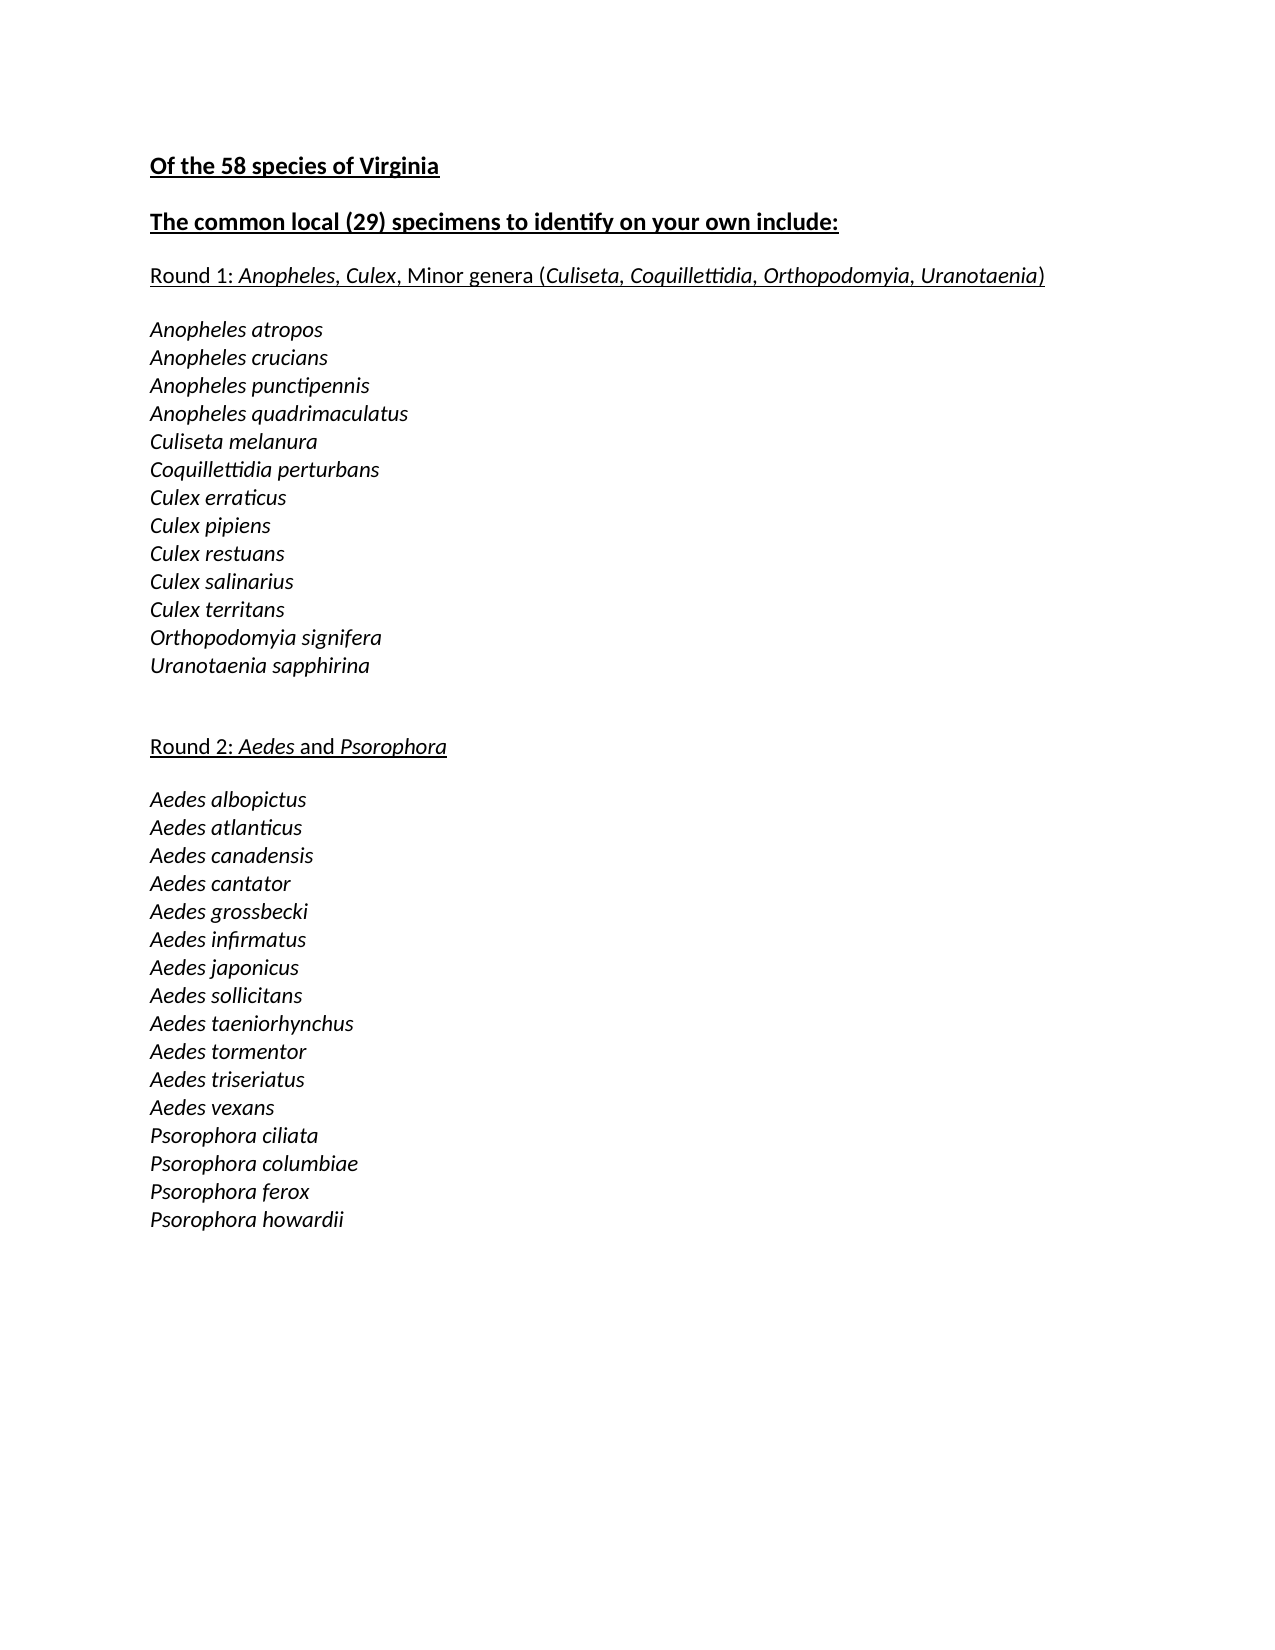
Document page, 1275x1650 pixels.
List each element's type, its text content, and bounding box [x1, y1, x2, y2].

text Aedes atlanticus [150, 813, 1125, 841]
text The common local (29) specimens to identify on your own include: [150, 206, 1125, 236]
text Coquillettidia perturbans [150, 455, 1125, 483]
text Aedes tormentor [150, 1037, 1125, 1065]
text Culex salinarius [150, 567, 1125, 595]
text Aedes vexans [150, 1093, 1125, 1121]
text Culex pipiens [150, 511, 1125, 539]
text Anopheles quadrimaculatus [150, 399, 1125, 427]
text Aedes sollicitans [150, 981, 1125, 1009]
text Aedes grossbecki [150, 897, 1125, 925]
text Round 1: Anopheles, Culex, Minor genera (Culiseta, Coquillettidia, Orthopodomyia, Uranotaenia) [150, 262, 1125, 290]
text Psorophora howardii [150, 1205, 1125, 1233]
text Psorophora ferox [150, 1177, 1125, 1205]
text Culex erraticus [150, 483, 1125, 511]
text Aedes albopictus [150, 785, 1125, 813]
text Aedes cantator [150, 869, 1125, 897]
text Culex territans [150, 595, 1125, 623]
text Anopheles crucians [150, 343, 1125, 371]
text Aedes canadensis [150, 841, 1125, 869]
text Orthopodomyia signifera [150, 623, 1125, 651]
text Psorophora columbiae [150, 1149, 1125, 1177]
text Round 2: Aedes and Psorophora [150, 732, 1125, 760]
text Uranotaenia sapphirina [150, 651, 1125, 679]
text Culex restuans [150, 539, 1125, 567]
text Aedes taeniorhynchus [150, 1009, 1125, 1037]
text Anopheles atropos [150, 315, 1125, 343]
text Aedes japonicus [150, 953, 1125, 981]
text Anopheles punctipennis [150, 371, 1125, 399]
text Aedes triseriatus [150, 1065, 1125, 1093]
text Aedes infirmatus [150, 925, 1125, 953]
text Culiseta melanura [150, 427, 1125, 455]
text Psorophora ciliata [150, 1121, 1125, 1149]
text Of the 58 species of Virginia [150, 150, 1125, 181]
